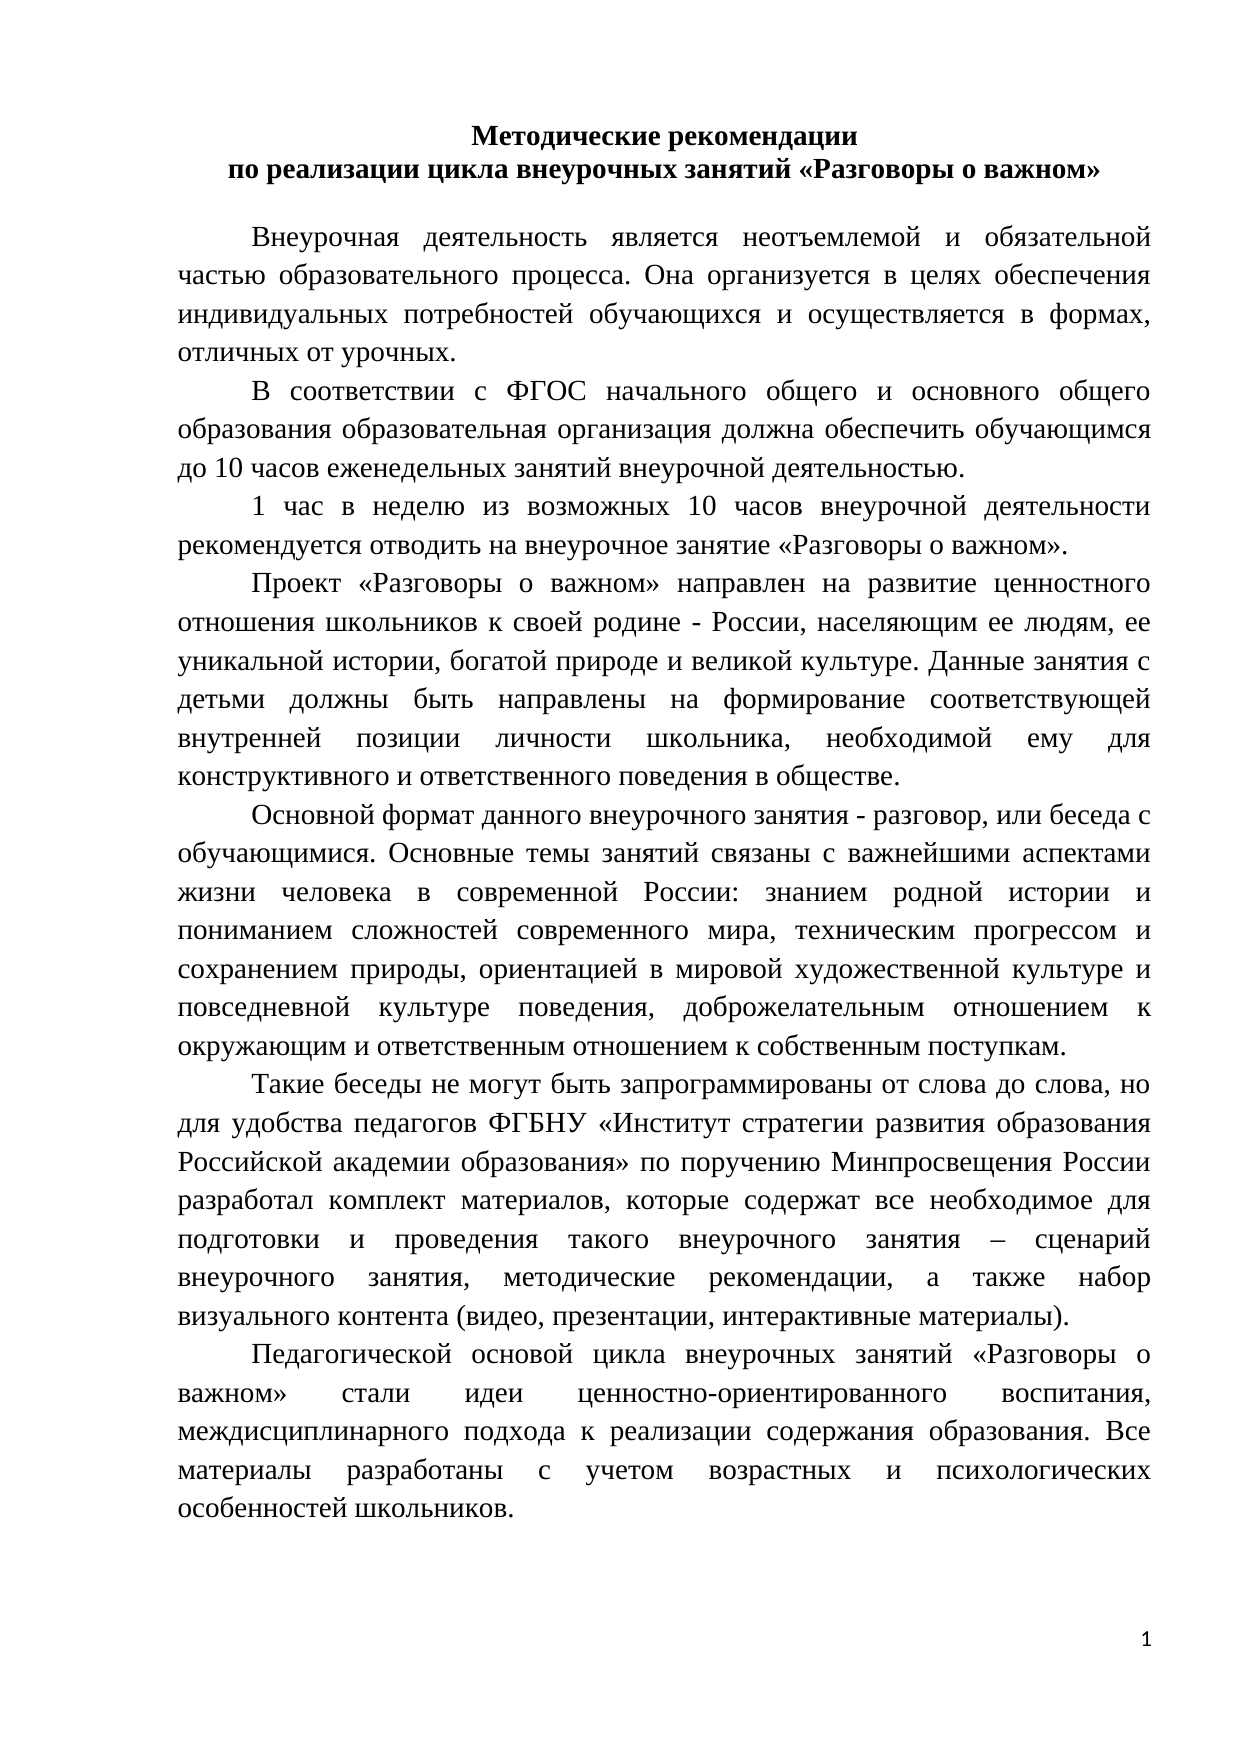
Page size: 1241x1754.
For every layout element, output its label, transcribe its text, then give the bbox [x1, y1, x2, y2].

text Внеурочная деятельность является неотъемлемой и обязательной частью образовательного процесса. Она организуется в целях обеспечения индивидуальных потребностей обучающихся и осуществляется в формах, отличных от урочных. [177, 219, 1152, 368]
text Такие беседы не могут быть запрограммированы от слова до слова, но для удобства педагогов ФГБНУ «Институт стратегии развития образования Российской академии образования» по поручению Минпросвещения России разработал комплект материалов, которые содержат все необходимое для подготовки и проведения такого внеурочного занятия – сценарий внеурочного занятия, методические рекомендации, а также набор визуального контента (видео, презентации, интерактивные материалы). [177, 1067, 1152, 1331]
text 1 час в неделю из возможных 10 часов внеурочной деятельности рекомендуется отводить на внеурочное занятие «Разговоры о важном». [177, 488, 1152, 561]
text по реализации цикла внеурочных занятий «Разговоры о важном» [177, 152, 1152, 185]
text Методические рекомендации [177, 118, 1152, 152]
text Педагогической основой цикла внеурочных занятий «Разговоры о важном» стали идеи ценностно-ориентированного воспитания, междисциплинарного подхода к реализации содержания образования. Все материалы разработаны с учетом возрастных и психологических особенностей школьников. [177, 1336, 1152, 1524]
text Проект «Разговоры о важном» направлен на развитие ценностного отношения школьников к своей родине - России, населяющим ее людям, ее уникальной истории, богатой природе и великой культуре. Данные занятия с детьми должны быть направлены на формирование соответствующей внутренней позиции личности школьника, необходимой ему для конструктивного и ответственного поведения в обществе. [177, 566, 1152, 792]
text Основной формат данного внеурочного занятия - разговор, или беседа с обучающимися. Основные темы занятий связаны с важнейшими аспектами жизни человека в современной России: знанием родной истории и пониманием сложностей современного мира, техническим прогрессом и сохранением природы, ориентацией в мировой художественной культуре и повседневной культуре поведения, доброжелательным отношением к окружающим и ответственным отношением к собственным поступкам. [177, 797, 1152, 1062]
text В соответствии с ФГОС начального общего и основного общего образования образовательная организация должна обеспечить обучающимся до 10 часов еженедельных занятий внеурочной деятельностью. [177, 373, 1152, 483]
